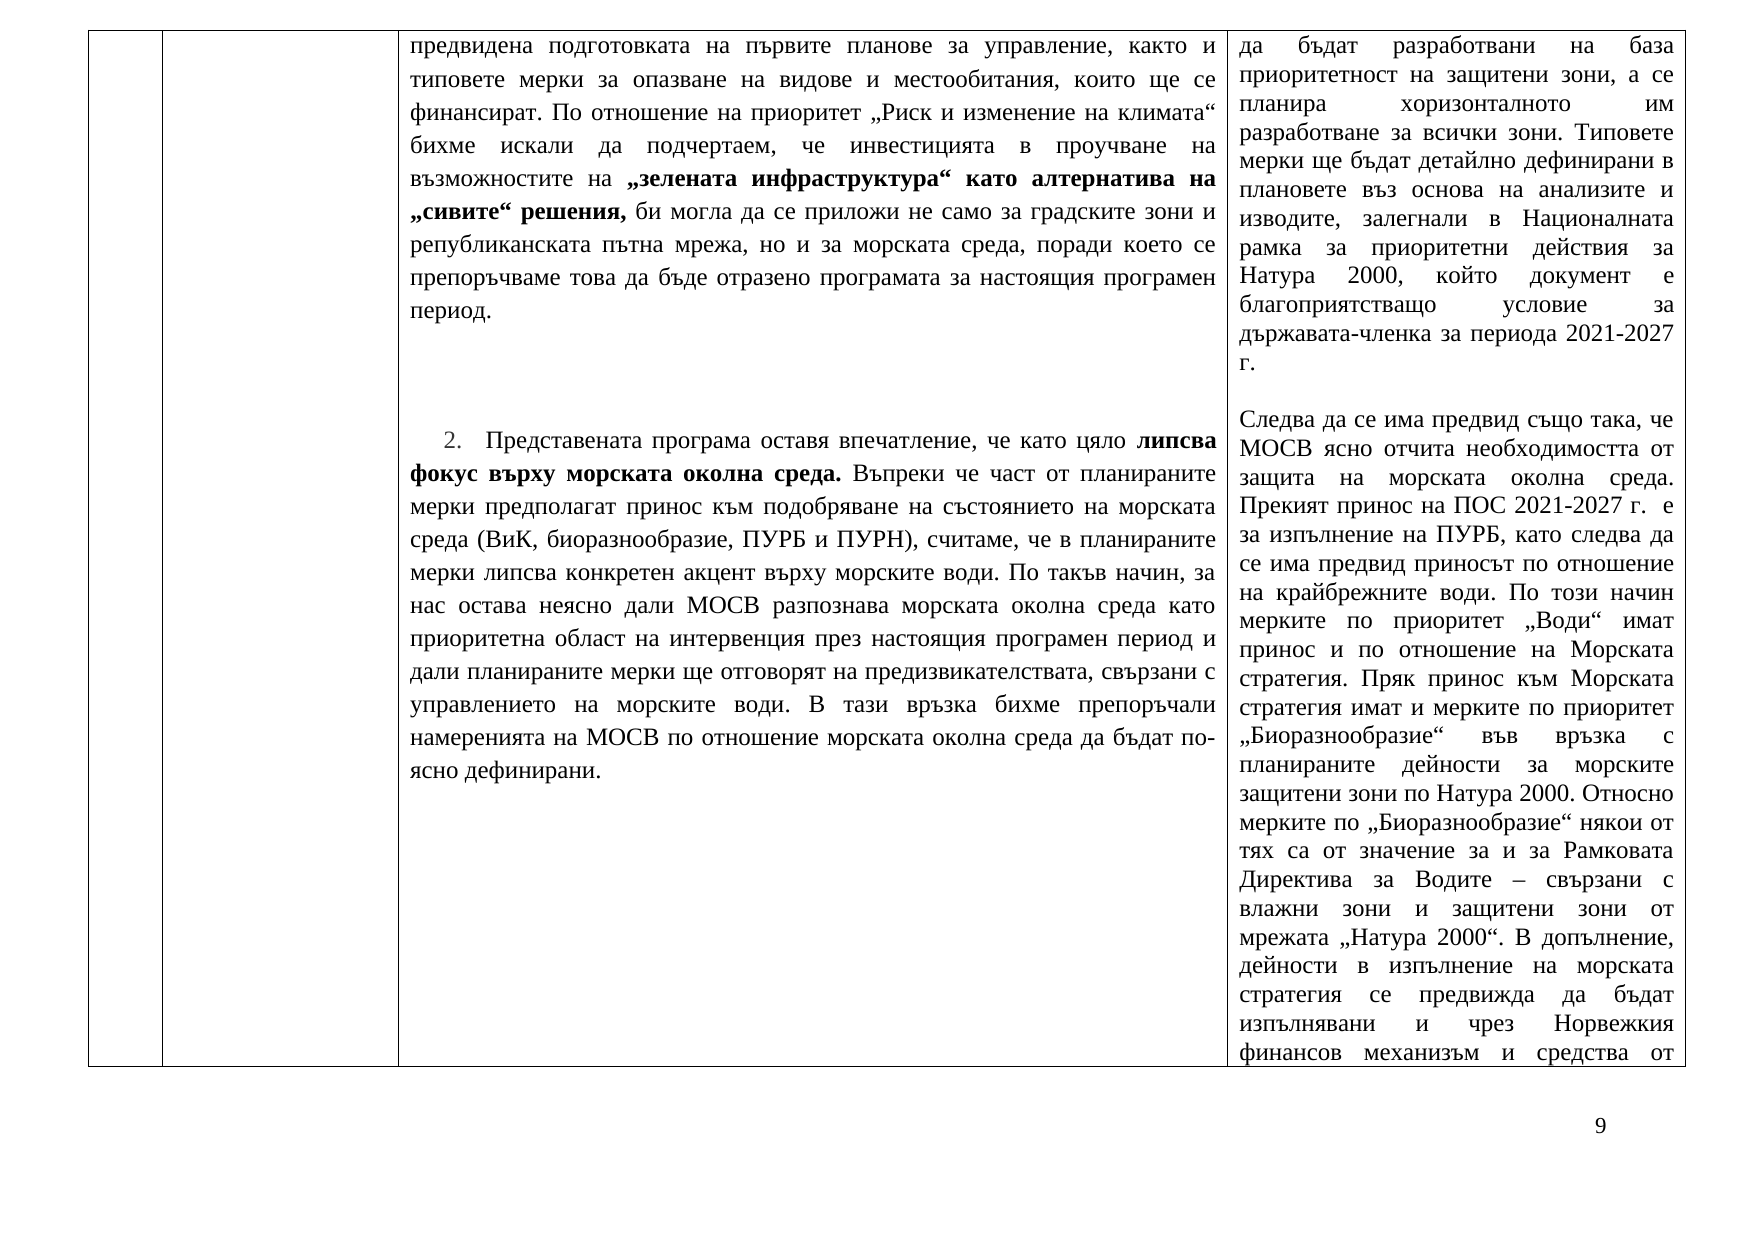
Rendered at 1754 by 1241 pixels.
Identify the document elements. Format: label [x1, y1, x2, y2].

table_cell [399, 31, 1227, 1066]
table_cell [1228, 31, 1685, 1066]
